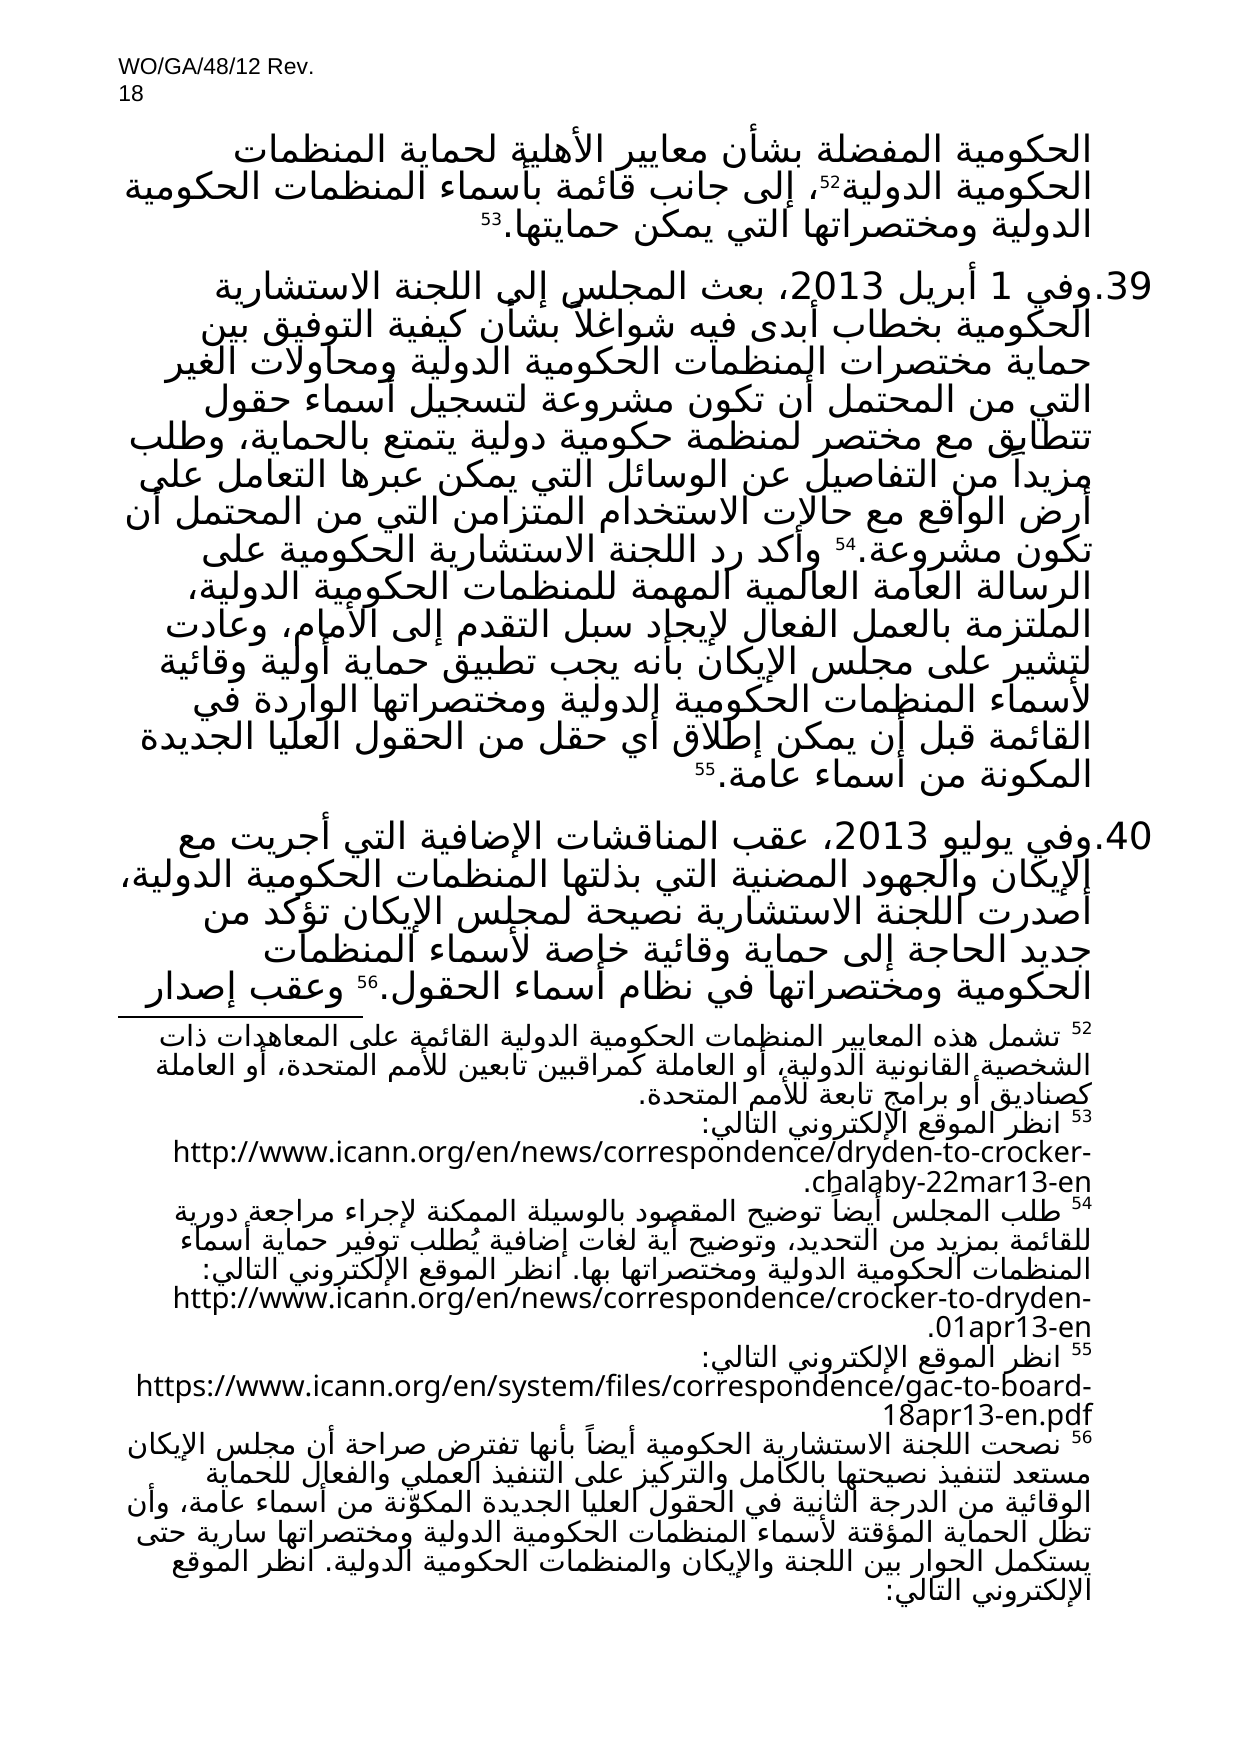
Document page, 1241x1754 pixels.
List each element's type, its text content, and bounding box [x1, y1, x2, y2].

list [118, 132, 1093, 245]
list وفي 1 أبريل 2013، بعث المجلس إلى اللجنة الاستشارية الحكومية بخطاب أبدى فيه شواغلاً بشأن كيفية التوفيق بين حماية مختصرات المنظمات الحكومية الدولية ومحاولات الغير التي من المحتمل أن تكون مشروعة لتسجيل أسماء حقول تتطابق مع مختصر لمنظمة حكومية دولية يتمتع بالحماية، وطلب مزيداً من التفاصيل عن الوسائل التي يمكن عبرها التعامل على أرض الواقع مع حالات الاستخدام المتزامن التي من المحتمل أن تكون مشروعة. وأكد رد اللجنة الاستشارية الحكومية على الرسالة العامة العالمية المهمة للمنظمات الحكومية الدولية، الملتزمة بالعمل الفعال لإيجاد سبل التقدم إلى الأمام، وعادت لتشير على مجلس الإيكان بأنه يجب تطبيق حماية أولية وقائية لأسماء المنظمات الحكومية الدولية ومختصراتها الواردة في القائمة قبل أن يمكن إطلاق أي حقل من الحقول العليا الجديدة المكونة من أسماء عامة. [118, 270, 1093, 795]
list وفي يوليو 2013، عقب المناقشات الإضافية التي أجريت مع الإيكان والجهود المضنية التي بذلتها المنظمات الحكومية الدولية، أصدرت اللجنة الاستشارية نصيحة لمجلس الإيكان تؤكد من جديد الحاجة إلى حماية وقائية خاصة لأسماء المنظمات الحكومية ومختصراتها في نظام أسماء الحقول. وعقب إصدار هذه النصيحة أصدر مجلس الإيكان قراراً يمدد به الحماية المؤقتة للمنظمات الحكومية الدولية إلى حين عقد الاجتماع الأول للجنة برنامج الحقول العليا الجديدة المكوَّنة من أسماء عامة التابعة لمجلس الإيكان بعد عقد اجتماع الإيكان في نوفمبر 2013. [118, 820, 1093, 1007]
